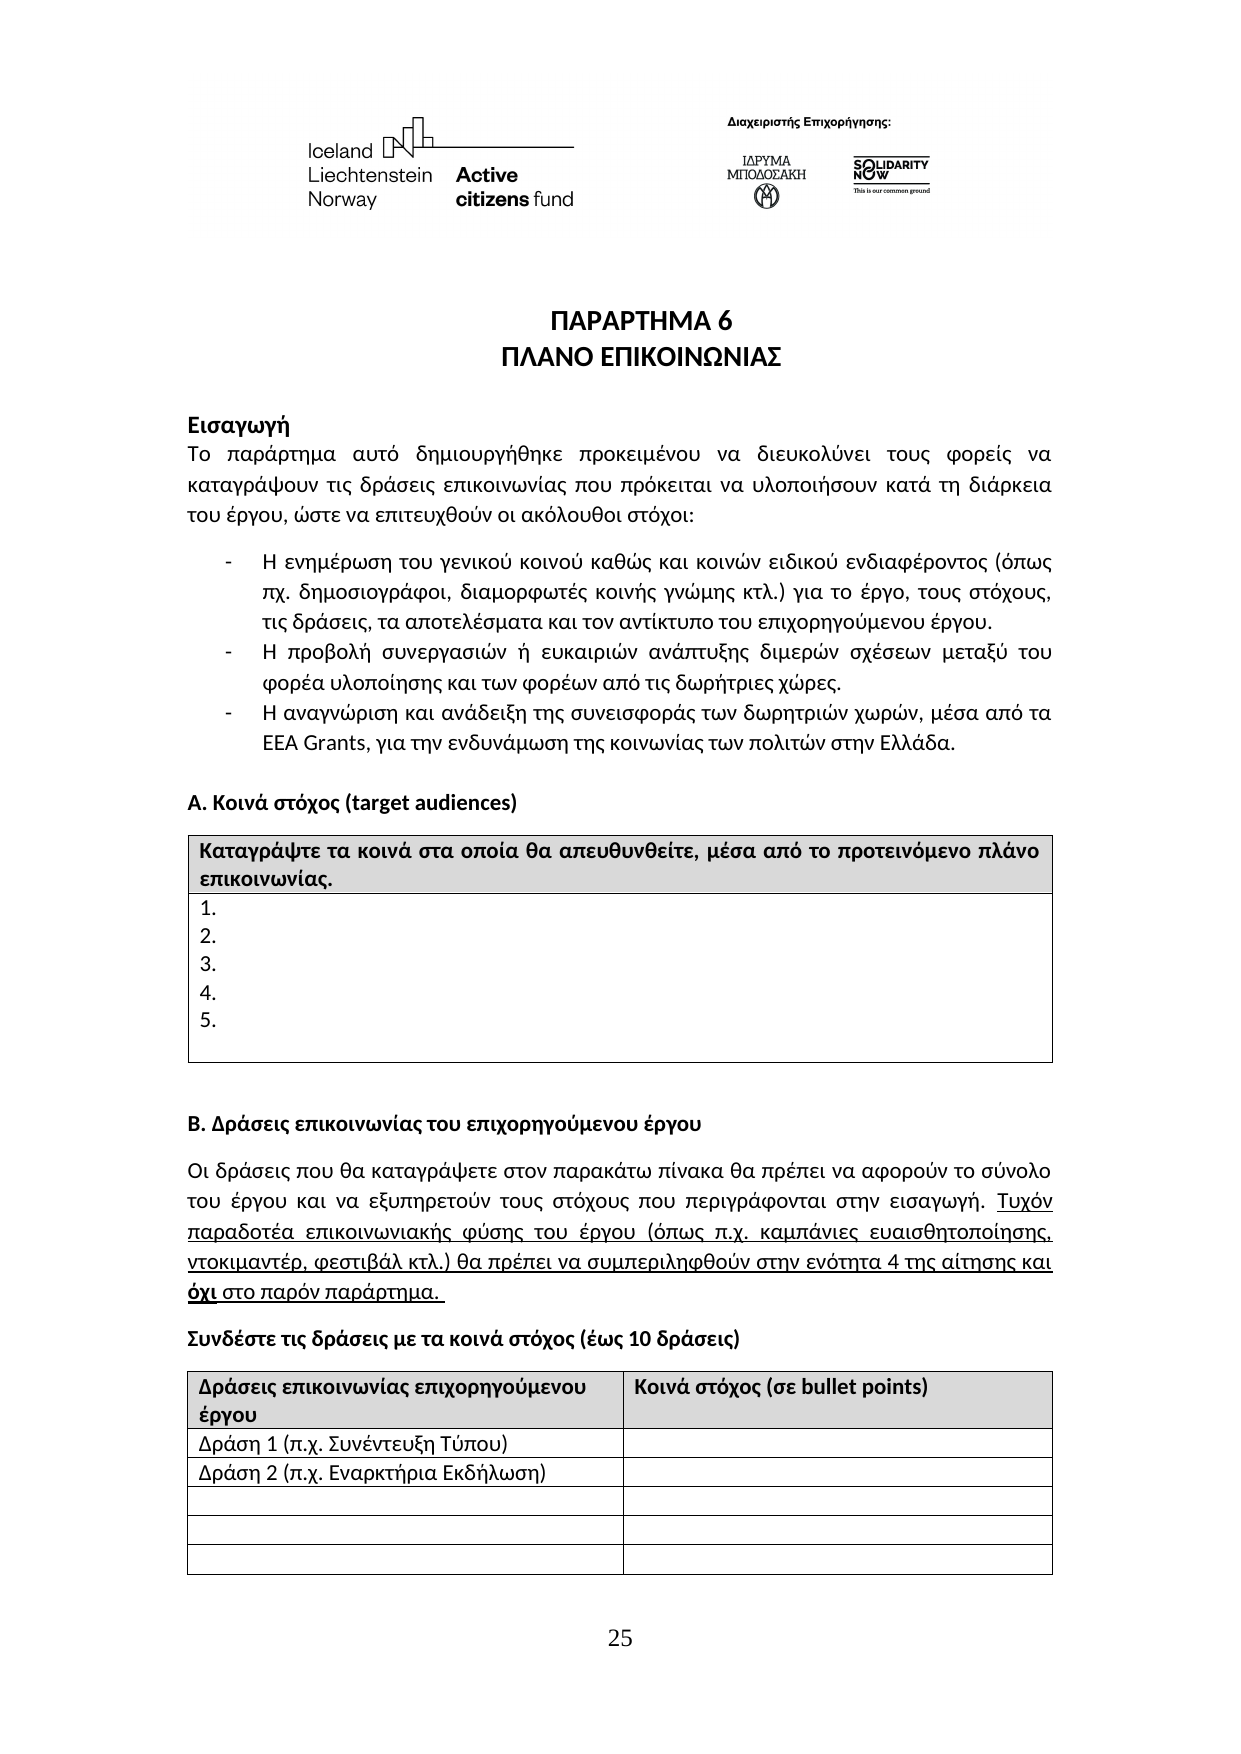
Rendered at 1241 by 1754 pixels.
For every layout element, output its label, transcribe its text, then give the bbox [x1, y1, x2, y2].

text ΠΛΑΝΟ ΕΠΙΚΟΙΝΩΝΙΑΣ [230, 338, 1053, 373]
text ΠΑΡΑΡΤΗΜΑ 6 [230, 302, 1053, 338]
text Το παράρτημα αυτό δημιουργήθηκε προκειμένου να διευκολύνει τους φορείς να καταγράψουν τις δράσεις επικοινωνίας που πρόκειται να υλοποιήσουν κατά τη διάρκεια του έργου, ώστε να επιτευχθούν οι ακόλουθοι στόχοι: [187, 439, 1053, 528]
text Συνδέστε τις δράσεις με τα κοινά στόχος (έως 10 δράσεις) [187, 1324, 1053, 1352]
list Η προβολή συνεργασιών ή ευκαιριών ανάπτυξης διμερών σχέσεων μεταξύ του φορέα υλοποίησης και των φορέων από τις δωρήτριες χώρες. [225, 637, 1053, 696]
table_cell [188, 1545, 623, 1573]
picture [187, 73, 1054, 238]
table_cell [624, 1458, 1052, 1486]
table_header Δράσεις επικοινωνίας επιχορηγούμενου έργου [188, 1372, 623, 1428]
table_header Κοινά στόχος (σε bullet points) [624, 1372, 1052, 1428]
text Οι δράσεις που θα καταγράψετε στον παρακάτω πίνακα θα πρέπει να αφορούν το σύνολο του έργου και να εξυπηρετούν τους στόχους που περιγράφονται στην εισαγωγή. Τυχόν παραδοτέα επικοινωνιακής φύσης του έργου (όπως π.χ. καμπάνιες ευαισθητοποίησης, ντοκιμαντέρ, φεστιβάλ κτλ.) θα πρέπει να συμπεριληφθούν στην ενότητα 4 της αίτησης και όχι στο παρόν παράρτημα. [187, 1156, 1053, 1241]
table_cell [624, 1429, 1052, 1457]
text Εισαγωγή [187, 409, 1053, 439]
text Α. Κοινά στόχος (target audiences) [187, 788, 1053, 817]
table_cell [624, 1516, 1052, 1544]
table_cell [188, 1487, 623, 1515]
table_cell 1. 2. 3. 4. 5. [189, 894, 1052, 1062]
table_cell [188, 1516, 623, 1544]
table_cell [624, 1487, 1052, 1515]
table_cell Δράση 1 (π.χ. Συνέντευξη Τύπου) [188, 1429, 623, 1457]
table_cell [624, 1545, 1052, 1573]
table_cell Δράση 2 (π.χ. Εναρκτήρια Εκδήλωση) [188, 1458, 623, 1486]
text Β. Δράσεις επικοινωνίας του επιχορηγούμενου έργου [187, 1109, 1053, 1138]
text Οι δράσεις που θα καταγράψετε στον παρακάτω πίνακα θα πρέπει να αφορούν το σύνολο του έργου και να εξυπηρετούν τους στόχους που περιγράφονται στην εισαγωγή. Τυχόν παραδοτέα επικοινωνιακής φύσης του έργου (όπως π.χ. καμπάνιες ευαισθητοποίησης, ντοκιμαντέρ, φεστιβάλ κτλ.) θα πρέπει να συμπεριληφθούν στην ενότητα 4 της αίτησης και όχι στο παρόν παράρτημα. [187, 1272, 1053, 1305]
text Οι δράσεις που θα καταγράψετε στον παρακάτω πίνακα θα πρέπει να αφορούν το σύνολο του έργου και να εξυπηρετούν τους στόχους που περιγράφονται στην εισαγωγή. Τυχόν παραδοτέα επικοινωνιακής φύσης του έργου (όπως π.χ. καμπάνιες ευαισθητοποίησης, ντοκιμαντέρ, φεστιβάλ κτλ.) θα πρέπει να συμπεριληφθούν στην ενότητα 4 της αίτησης και όχι στο παρόν παράρτημα. [187, 1242, 1053, 1271]
list Η αναγνώριση και ανάδειξη της συνεισφοράς των δωρητριών χωρών, μέσα από τα EEA Grants, για την ενδυνάμωση της κοινωνίας των πολιτών στην Ελλάδα. [225, 698, 1053, 756]
list Η ενημέρωση του γενικού κοινού καθώς και κοινών ειδικού ενδιαφέροντος (όπως πχ. δημοσιογράφοι, διαμορφωτές κοινής γνώμης κτλ.) για το έργο, τους στόχους, τις δράσεις, τα αποτελέσματα και τον αντίκτυπο του επιχορηγούμενου έργου. [225, 547, 1053, 635]
table_header Καταγράψτε τα κοινά στα οποία θα απευθυνθείτε, μέσα από το προτεινόμενο πλάνο επικοινωνίας. [189, 836, 1052, 892]
